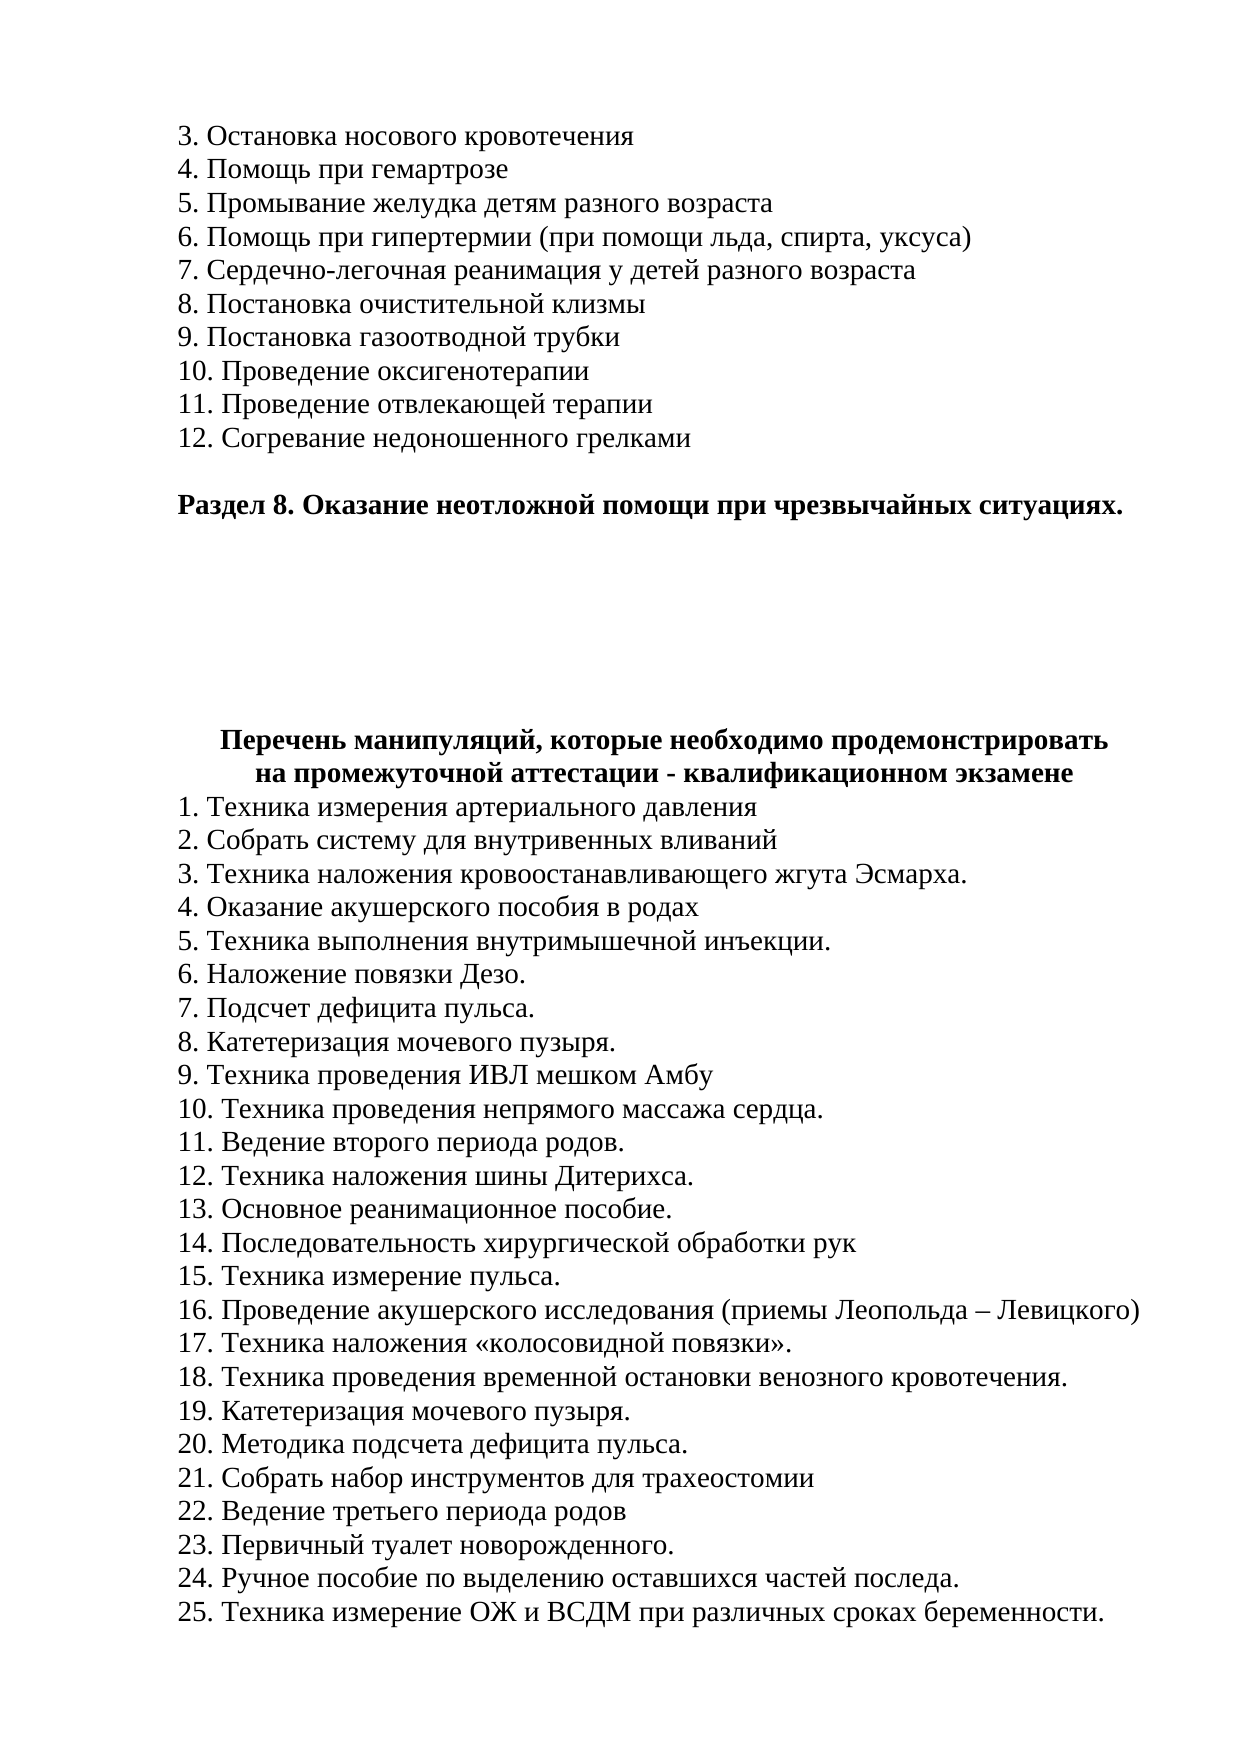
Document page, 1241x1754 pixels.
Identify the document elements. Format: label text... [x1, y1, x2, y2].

text 3. Остановка носового кровотечения [177, 118, 1152, 152]
text на промежуточной аттестации - квалификационном экзамене [177, 755, 1152, 789]
text 7. Подсчет дефицита пульса. [177, 990, 1152, 1024]
text 6. Помощь при гипертермии (при помощи льда, спирта, уксуса) [177, 219, 1152, 252]
text 1. Техника измерения артериального давления [177, 789, 1152, 822]
text Раздел 8. Оказание неотложной помощи при чрезвычайных ситуациях. [177, 487, 1152, 521]
text 12. Техника наложения шины Дитерихса. [177, 1158, 1152, 1191]
text 4. Помощь при гемартрозе [177, 152, 1152, 185]
text 22. Ведение третьего периода родов [177, 1493, 1152, 1527]
text 7. Сердечно-легочная реанимация у детей разного возраста [177, 252, 1152, 286]
text 15. Техника измерение пульса. [177, 1258, 1152, 1292]
text 8. Постановка очистительной клизмы [177, 286, 1152, 319]
text 8. Катетеризация мочевого пузыря. [177, 1024, 1152, 1057]
text 25. Техника измерение ОЖ и ВСДМ при различных сроках беременности. [177, 1594, 1152, 1627]
text 14. Последовательность хирургической обработки рук [177, 1225, 1152, 1258]
text 11. Ведение второго периода родов. [177, 1124, 1152, 1158]
text 10. Техника проведения непрямого массажа сердца. [177, 1091, 1152, 1124]
text 23. Первичный туалет новорожденного. [177, 1527, 1152, 1560]
text 17. Техника наложения «колосовидной повязки». [177, 1326, 1152, 1359]
text 4. Оказание акушерского пособия в родах [177, 889, 1152, 923]
text 5. Техника выполнения внутримышечной инъекции. [177, 923, 1152, 957]
text 11. Проведение отвлекающей терапии [177, 386, 1152, 420]
text 20. Методика подсчета дефицита пульса. [177, 1426, 1152, 1460]
text 9. Техника проведения ИВЛ мешком Амбу [177, 1057, 1152, 1091]
text 6. Наложение повязки Дезо. [177, 957, 1152, 990]
text 13. Основное реанимационное пособие. [177, 1191, 1152, 1225]
text 21. Собрать набор инструментов для трахеостомии [177, 1460, 1152, 1493]
text 18. Техника проведения временной остановки венозного кровотечения. [177, 1359, 1152, 1393]
text 2. Собрать систему для внутривенных вливаний [177, 822, 1152, 856]
text 5. Промывание желудка детям разного возраста [177, 185, 1152, 219]
text 10. Проведение оксигенотерапии [177, 353, 1152, 386]
text 19. Катетеризация мочевого пузыря. [177, 1393, 1152, 1426]
text 24. Ручное пособие по выделению оставшихся частей последа. [177, 1560, 1152, 1594]
text Перечень манипуляций, которые необходимо продемонстрировать [177, 722, 1152, 755]
text 3. Техника наложения кровоостанавливающего жгута Эсмарха. [177, 856, 1152, 889]
text 12. Согревание недоношенного грелками [177, 420, 1152, 453]
text 16. Проведение акушерского исследования (приемы Леопольда – Левицкого) [177, 1292, 1152, 1326]
text 9. Постановка газоотводной трубки [177, 319, 1152, 353]
